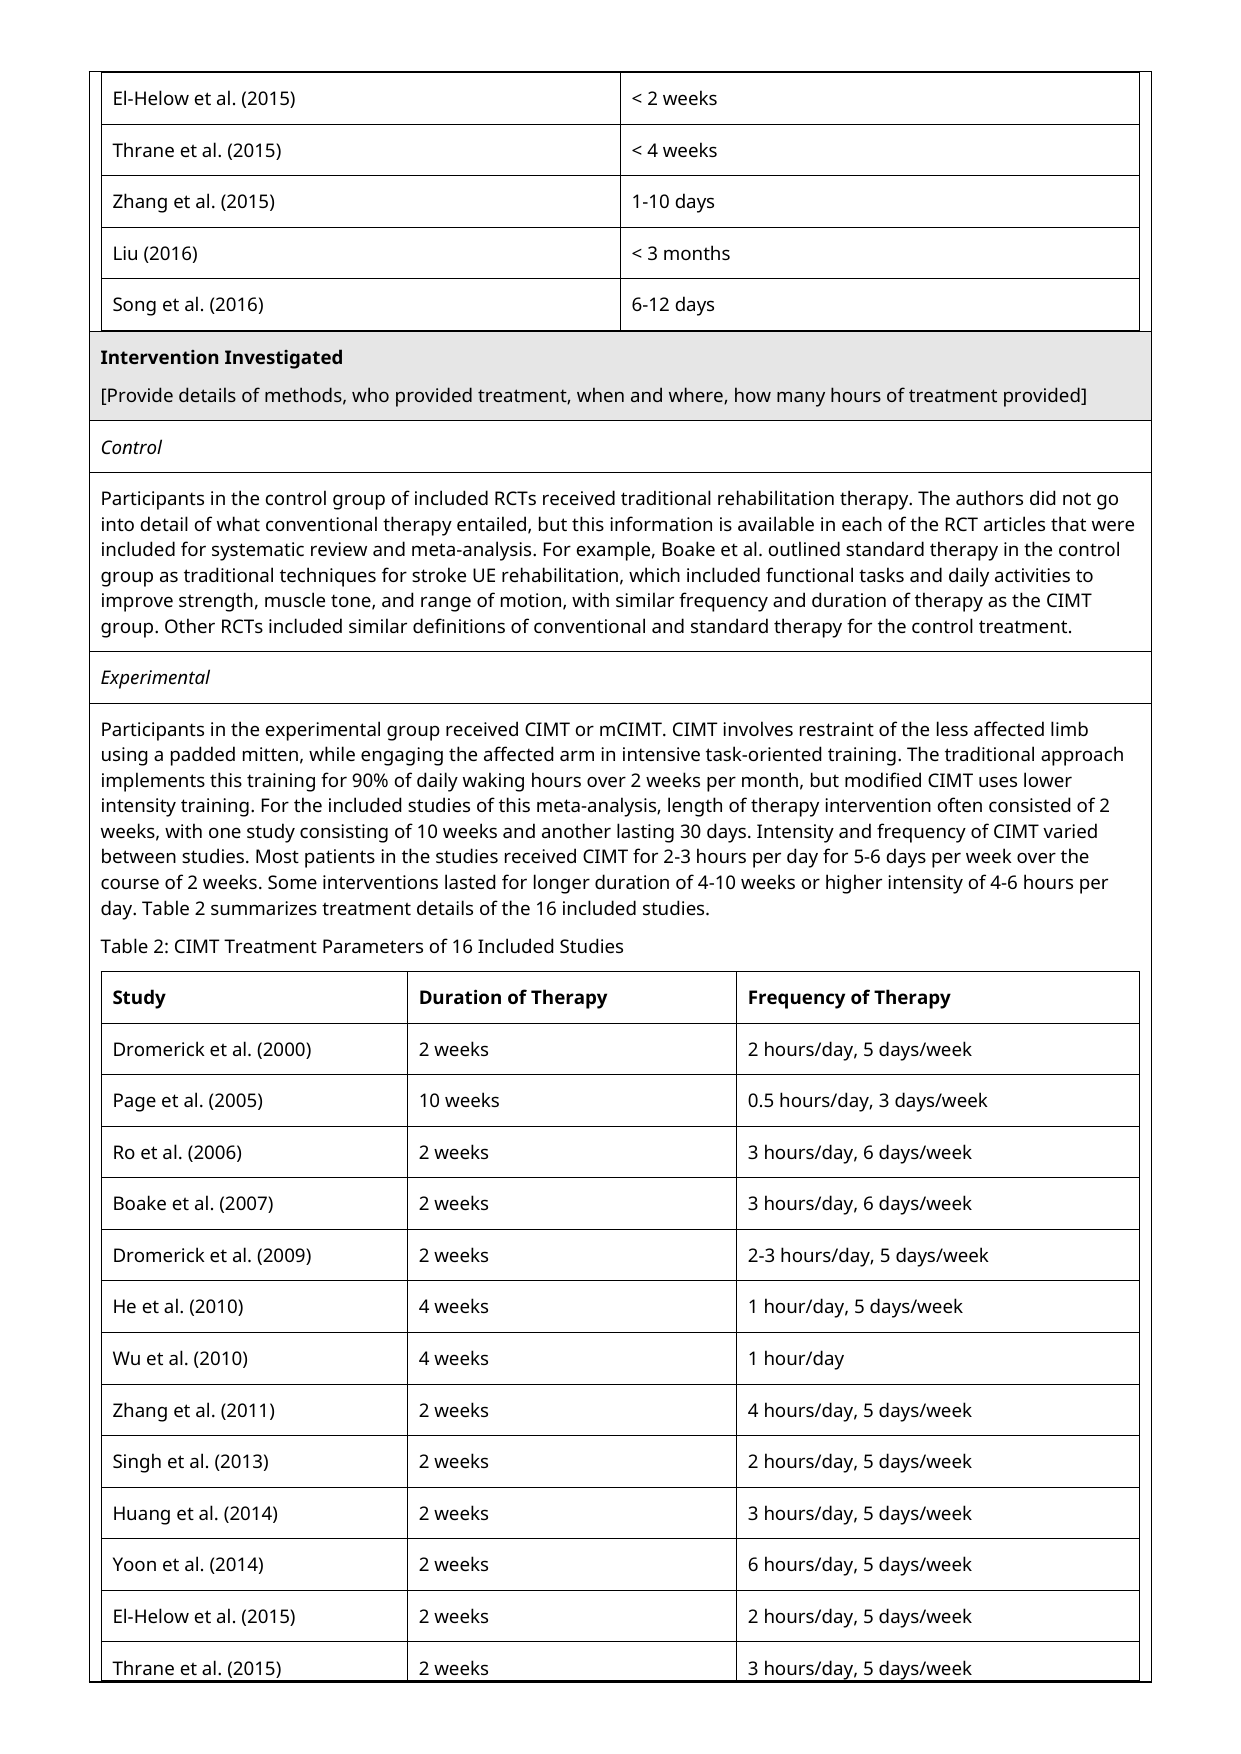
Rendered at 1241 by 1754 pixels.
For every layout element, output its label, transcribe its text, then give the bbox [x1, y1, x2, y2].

table_cell Control [90, 421, 1151, 472]
table_cell Intervention Investigated [Provide details of methods, who provided treatment, when and where, how many hours of treatment provided] [90, 332, 1151, 420]
table_cell Participants in the control group of included RCTs received traditional rehabilitation therapy. The authors did not go into detail of what conventional therapy entailed, but this information is available in each of the RCT articles that were included for systematic review and meta-analysis. For example, Boake et al. outlined standard therapy in the control group as traditional techniques for stroke UE rehabilitation, which included functional tasks and daily activities to improve strength, muscle tone, and range of motion, with similar frequency and duration of therapy as the CIMT group. Other RCTs included similar definitions of conventional and standard therapy for the control treatment. [90, 473, 1151, 651]
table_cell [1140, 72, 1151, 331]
table_cell Experimental [90, 652, 1151, 703]
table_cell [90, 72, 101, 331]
